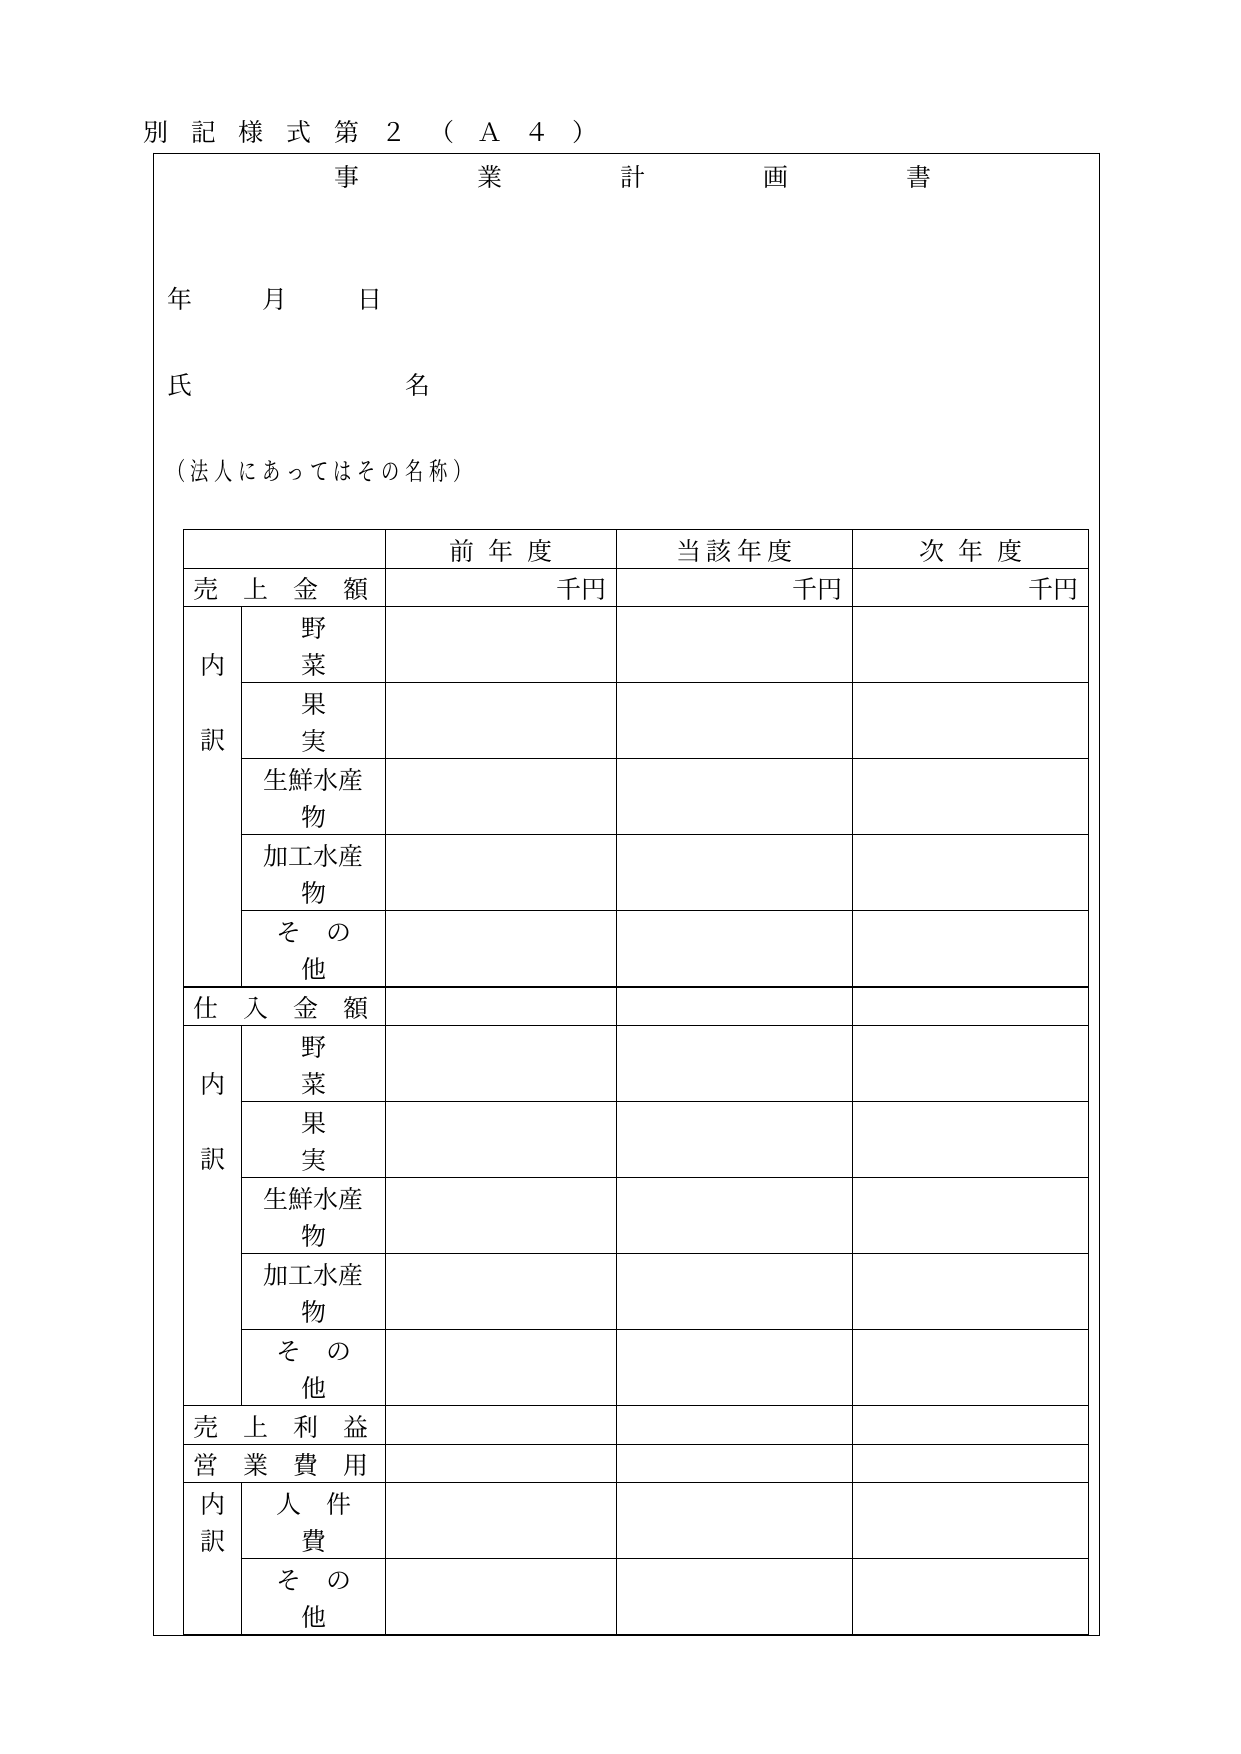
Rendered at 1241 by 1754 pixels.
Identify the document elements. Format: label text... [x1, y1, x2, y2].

text 別記様式第２（Ａ４） [143, 109, 1097, 153]
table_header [154, 154, 1099, 1635]
